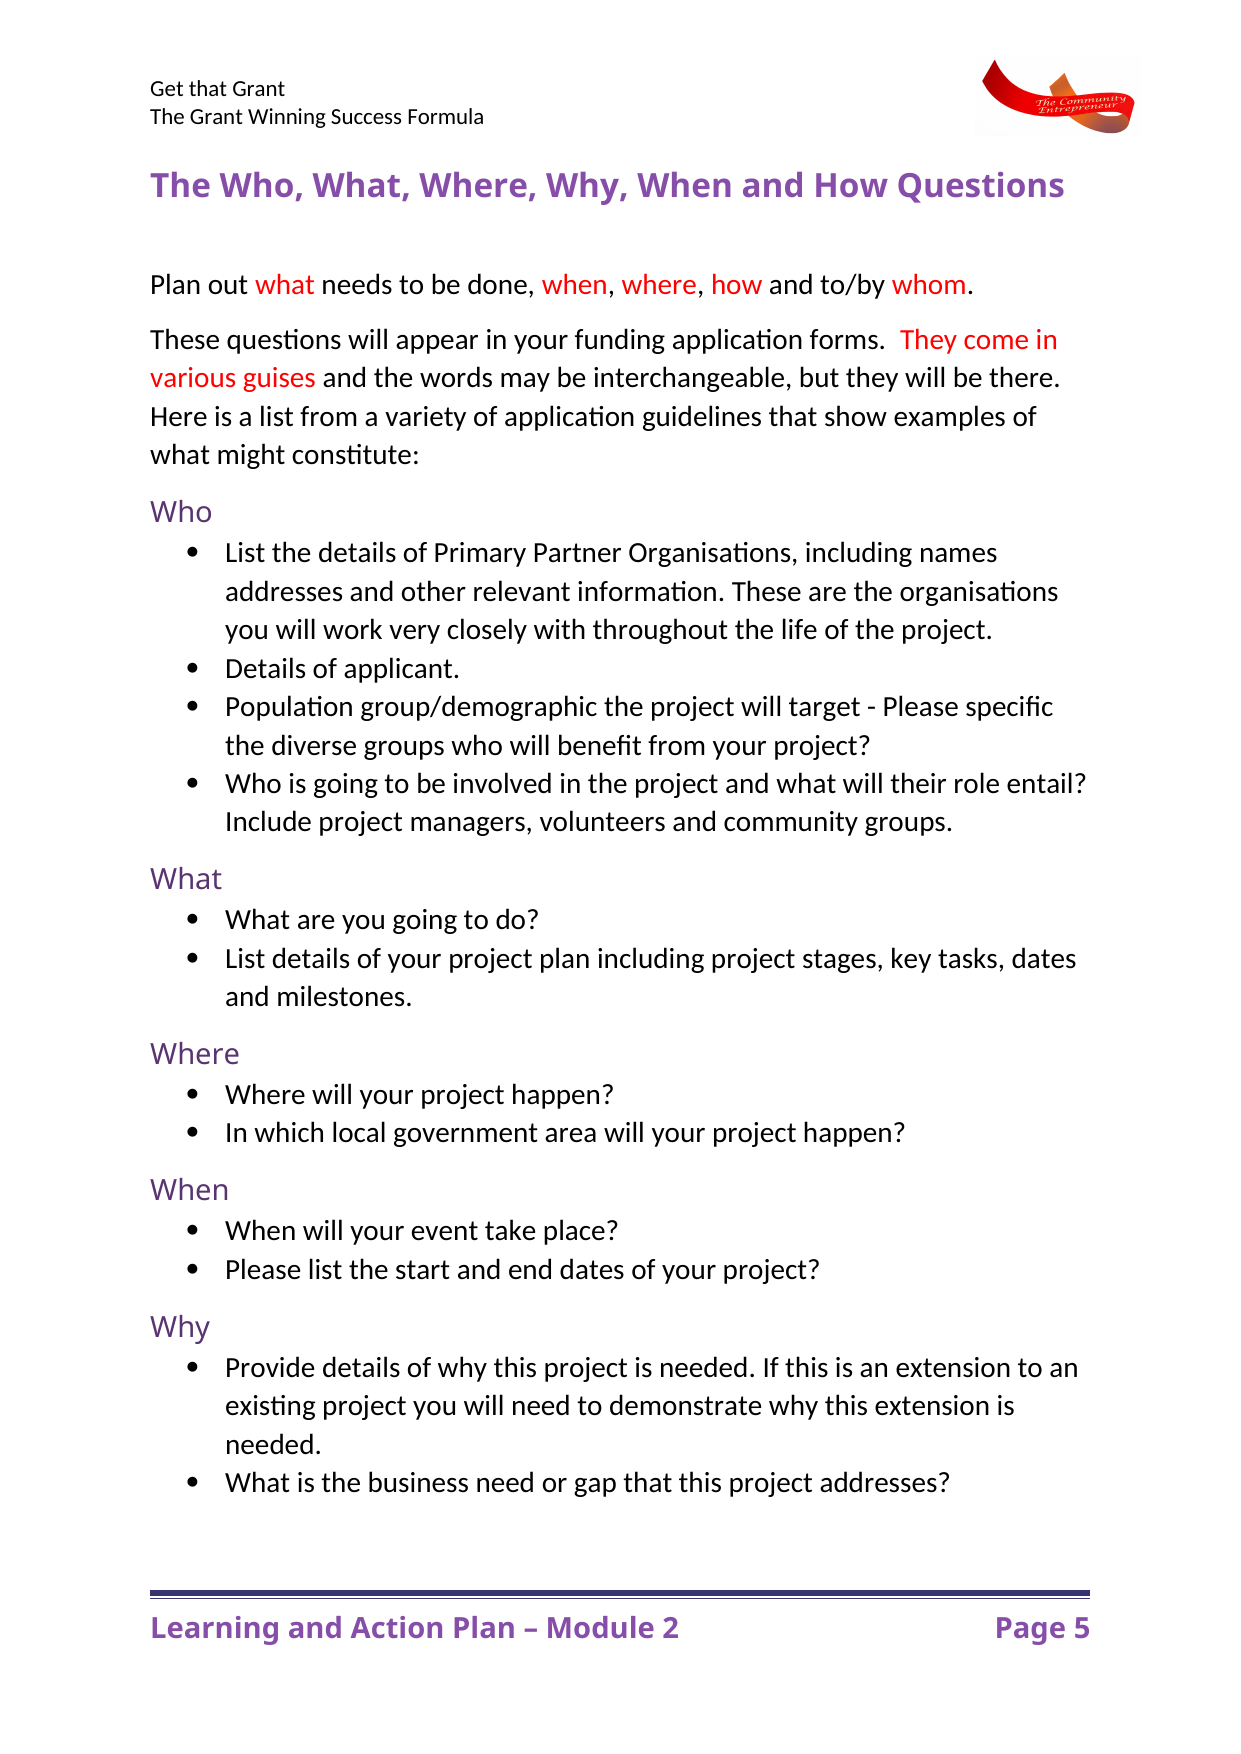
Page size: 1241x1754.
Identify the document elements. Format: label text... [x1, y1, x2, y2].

list When will your event take place? [187, 1212, 1090, 1248]
subtitle Where [150, 1033, 1090, 1073]
subtitle Who [150, 492, 1090, 531]
list What is the business need or gap that this project addresses? [187, 1464, 1090, 1500]
list Details of applicant. [187, 650, 1090, 685]
subtitle What [150, 858, 1090, 898]
subtitle The Who, What, Where, Why, When and How Questions [150, 162, 1090, 207]
list Provide details of why this project is needed. If this is an extension to an existing project you will need to demonstrate why this extension is needed. [187, 1349, 1090, 1461]
list Population group/demographic the project will target - Please specific the diverse groups who will benefit from your project? [187, 688, 1090, 762]
list Who is going to be involved in the project and what will their role entail? Include project managers, volunteers and community groups. [187, 765, 1090, 839]
text These questions will appear in your funding application forms. They come in various guises and the words may be interchangeable, but they will be there. Here is a list from a variety of application guidelines that show examples of what might constitute: [150, 321, 1090, 472]
list Please list the start and end dates of your project? [187, 1251, 1090, 1287]
list What are you going to do? [187, 901, 1090, 937]
list Where will your project happen? [187, 1076, 1090, 1112]
text Plan out what needs to be done, when, where, how and to/by whom. [150, 266, 1090, 302]
list List the details of Primary Partner Organisations, including names addresses and other relevant information. These are the organisations you will work very closely with throughout the life of the project. [187, 534, 1090, 647]
subtitle Why [150, 1306, 1090, 1346]
list In which local government area will your project happen? [187, 1114, 1090, 1150]
list List details of your project plan including project stages, key tasks, dates and milestones. [187, 940, 1090, 1014]
subtitle When [150, 1170, 1090, 1209]
picture [975, 56, 1142, 136]
